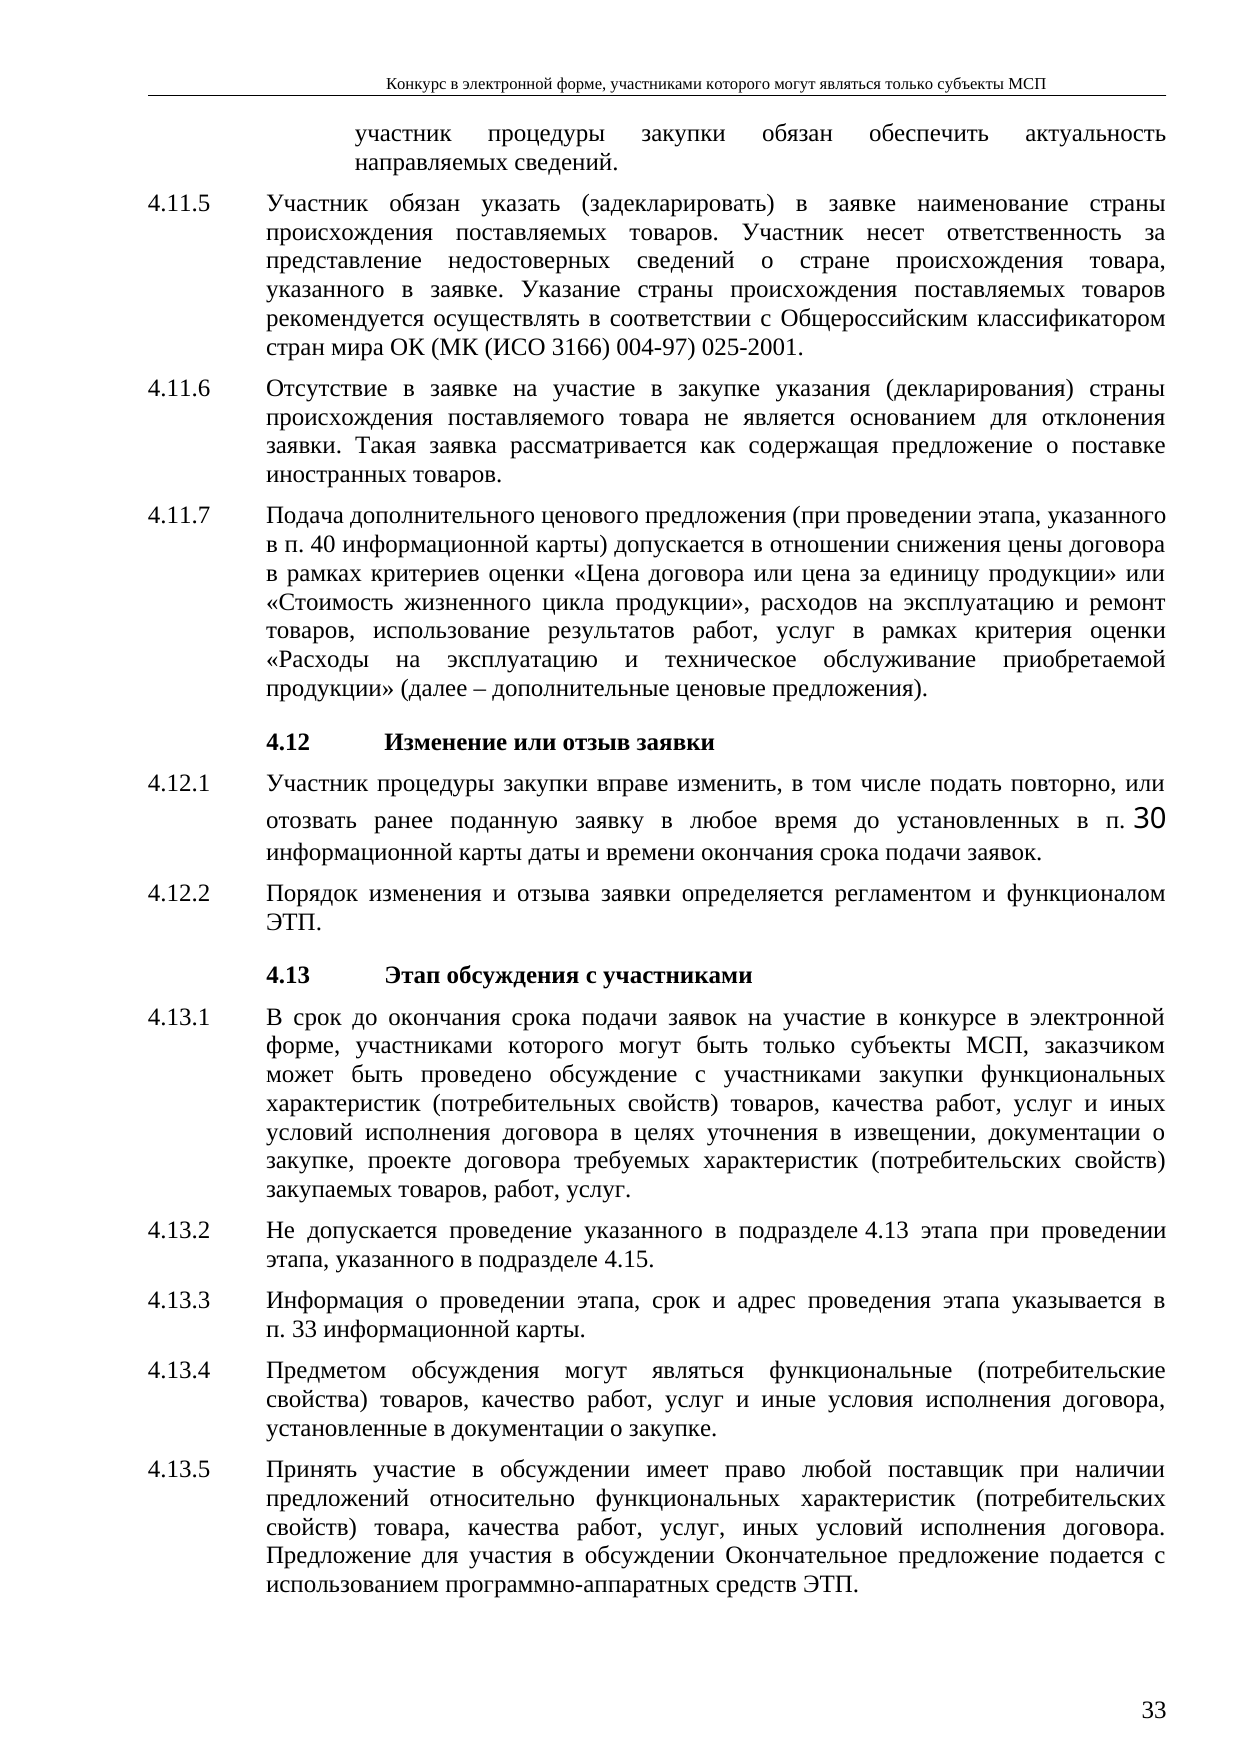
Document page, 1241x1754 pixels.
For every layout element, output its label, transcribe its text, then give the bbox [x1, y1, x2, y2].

text Принять участие в обсуждении имеет право любой поставщик при наличии предложений относительно функциональных характеристик (потребительских свойств) товара, качества работ, услуг, иных условий исполнения договора. Предложение для участия в обсуждении Окончательное предложение подается с использованием программно-аппаратных средств ЭТП. [148, 1454, 1166, 1598]
text Изменение или отзыв заявки [266, 727, 1166, 756]
text Подача дополнительного ценового предложения (при проведении этапа, указанного в п. 34 информационной карты) допускается в отношении снижения цены договора в рамках критериев оценки «Цена договора или цена за единицу продукции» или «Стоимость жизненного цикла продукции», расходов на эксплуатацию и ремонт товаров, использование результатов работ, услуг в рамках критерия оценки «Расходы на эксплуатацию и техническое обслуживание приобретаемой продукции» (далее – дополнительные ценовые предложения). [148, 501, 1166, 702]
text Не допускается проведение указанного в подразделе 4.13 этапа при проведении этапа, указанного в подразделе 4.15. [148, 1215, 1166, 1273]
text Предметом обсуждения могут являться функциональные (потребительские свойства) товаров, качество работ, услуг и иные условия исполнения договора, установленные в документации о закупке. [148, 1355, 1166, 1442]
text Этап обсуждения с участниками [266, 960, 1166, 989]
text Участник обязан указать (задекларировать) в заявке наименование страны происхождения поставляемых товаров. Участник несет ответственность за представление недостоверных сведений о стране происхождения товара, указанного в заявке. Указание страны происхождения поставляемых товаров рекомендуется осуществлять в соответствии с Общероссийским классификатором стран мира ОК (МК (ИСО 3166) 004-97) 025-2001. [148, 188, 1166, 361]
text Информация о проведении этапа, срок и адрес проведения этапа указывается в п. 27 информационной карты. [148, 1285, 1166, 1343]
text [266, 118, 1166, 176]
text Отсутствие в заявке на участие в закупке указания (декларирования) страны происхождения поставляемого товара не является основанием для отклонения заявки. Такая заявка рассматривается как содержащая предложение о поставке иностранных товаров. [148, 373, 1166, 488]
text Порядок изменения и отзыва заявки определяется регламентом и функционалом ЭТП. [148, 878, 1166, 935]
text Участник процедуры закупки вправе изменить, в том числе подать повторно, или отозвать ранее поданную заявку в любое время до установленных в п. 24 информационной карты даты и времени окончания срока подачи заявок. [148, 768, 1166, 865]
text В срок до окончания срока подачи заявок на участие в конкурсе в электронной форме, участниками которого могут быть только субъекты МСП, заказчиком может быть проведено обсуждение с участниками закупки функциональных характеристик (потребительных свойств) товаров, качества работ, услуг и иных условий исполнения договора в целях уточнения в извещении, документации о закупке, проекте договора требуемых характеристик (потребительских свойств) закупаемых товаров, работ, услуг. [148, 1002, 1166, 1203]
